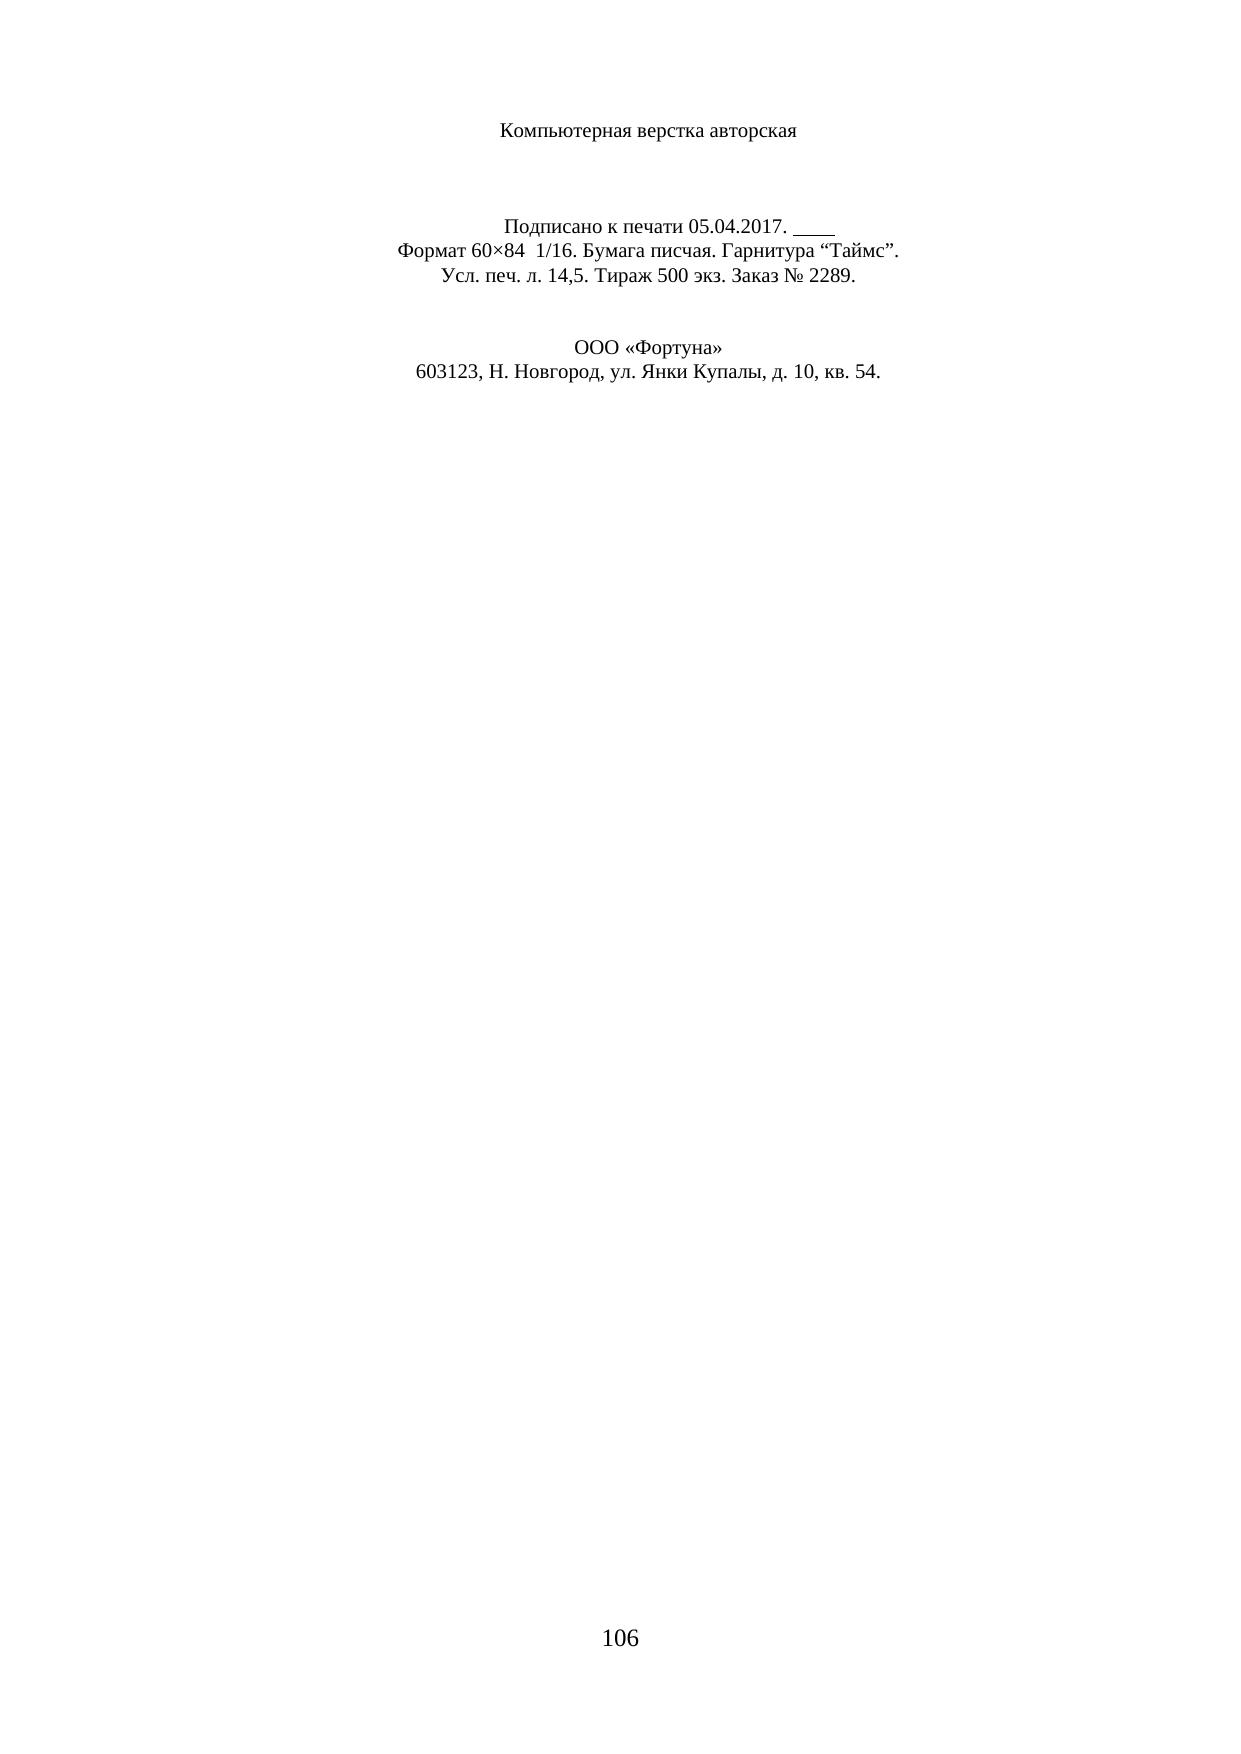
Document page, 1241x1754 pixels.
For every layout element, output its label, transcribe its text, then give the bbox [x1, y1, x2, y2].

text Компьютерная верстка авторская [118, 118, 1122, 142]
text Усл. печ. л. 14,5. Тираж 500 экз. Заказ № 2289. [118, 262, 1122, 287]
text Формат 60×84 1/16. Бумага писчая. Гарнитура “Таймс”. [118, 238, 1122, 262]
text ООО «Фортуна» [118, 335, 1122, 359]
text 603123, Н. Новгород, ул. Янки Купалы, д. 10, кв. 54. [118, 359, 1122, 383]
text Подписано к печати 05.04.2017. [118, 214, 1122, 238]
